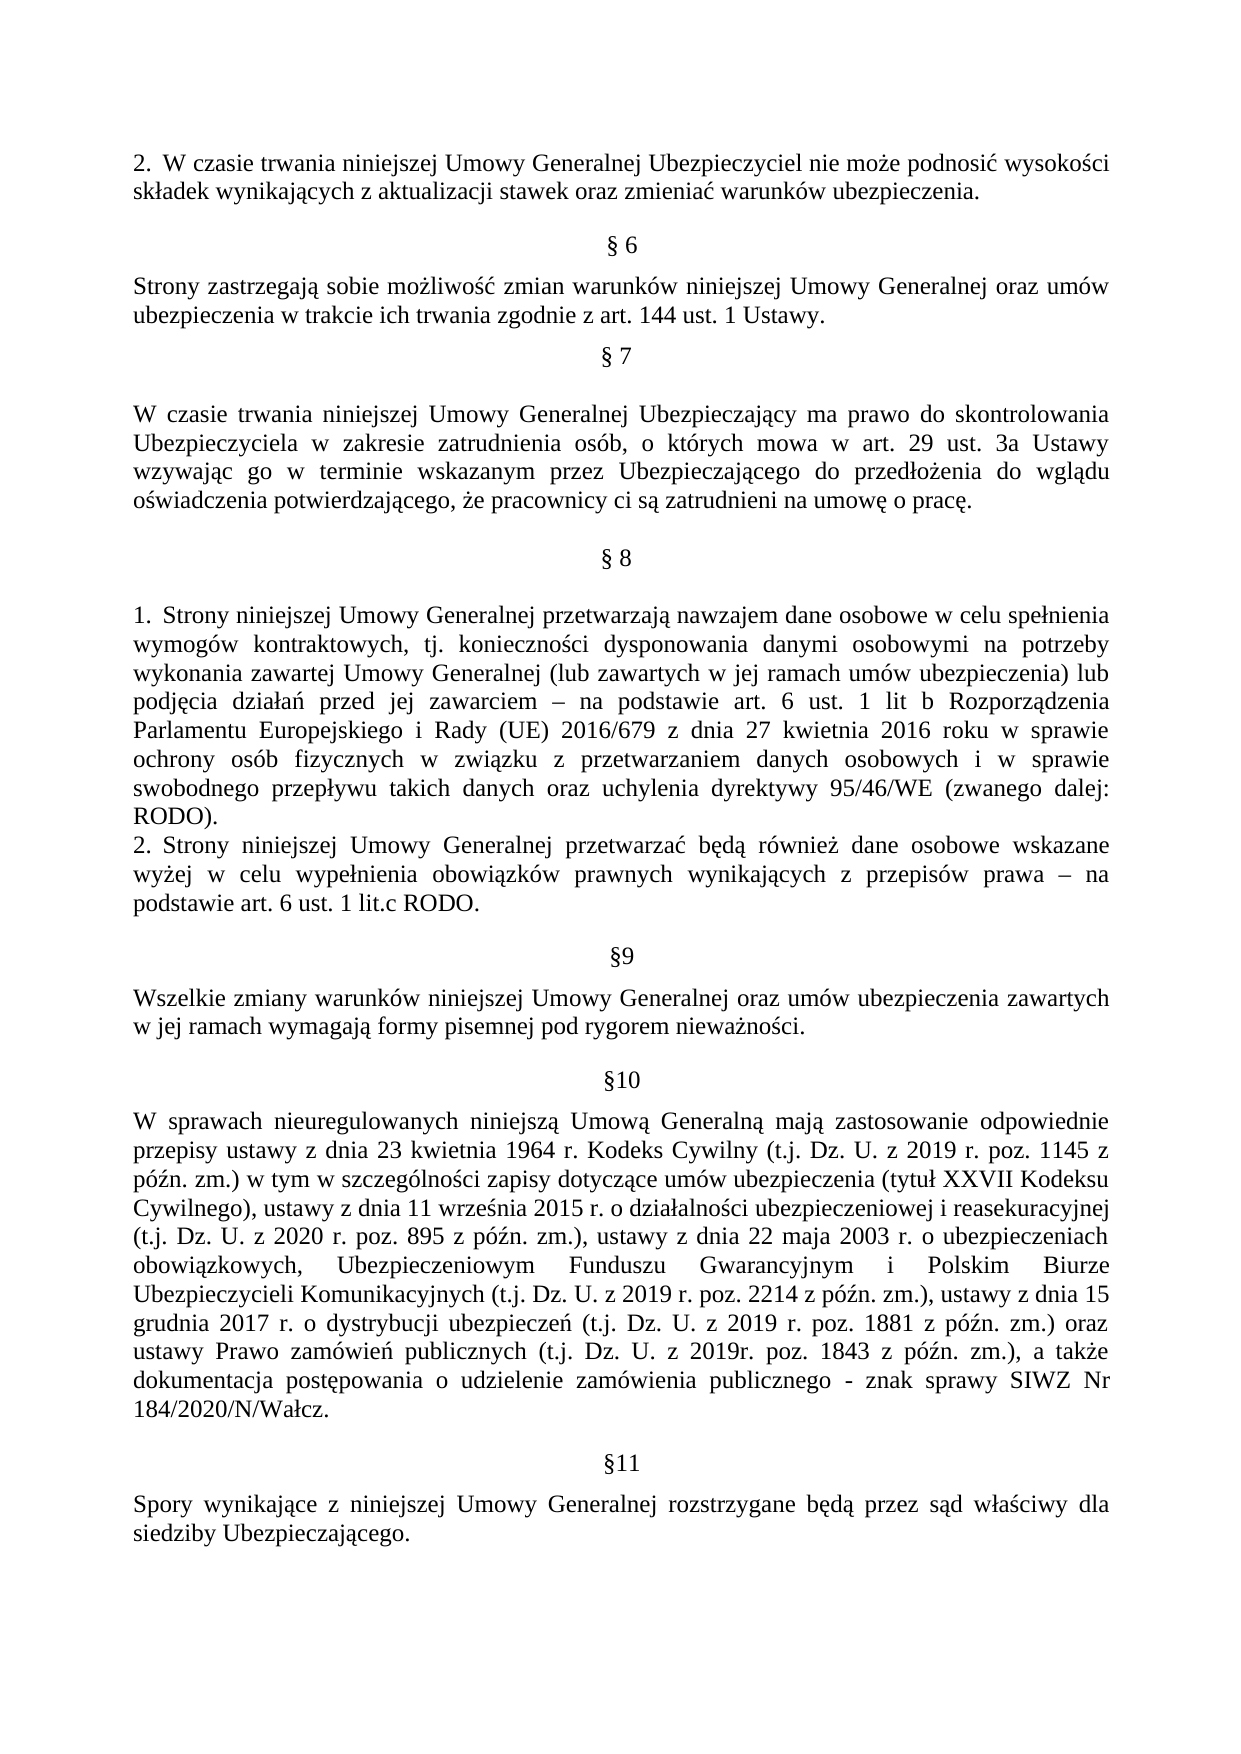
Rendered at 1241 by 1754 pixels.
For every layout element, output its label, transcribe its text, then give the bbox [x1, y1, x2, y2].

text § 7 [207, 341, 1110, 370]
text 10 [133, 1065, 1110, 1094]
text § 8 [207, 543, 1110, 571]
list W czasie trwania niniejszej Umowy Generalnej Ubezpieczyciel nie może podnosić wysokości składek wynikających z aktualizacji stawek oraz zmieniać warunków ubezpieczenia. [133, 148, 1110, 205]
text W sprawach nieuregulowanych niniejszą Umową Generalną mają zastosowanie odpowiednie przepisy ustawy z dnia 23 kwietnia 1964 r. Kodeks Cywilny (t.j. Dz. U. z 2019 r. poz. 1145 z późn. zm.) w tym w szczególności zapisy dotyczące umów ubezpieczenia (tytuł XXVII Kodeksu Cywilnego), ustawy z dnia 11 września 2015 r. o działalności ubezpieczeniowej i reasekuracyjnej (t.j. Dz. U. z 2020 r. poz. 895 z późn. zm.), ustawy z dnia 22 maja 2003 r. o ubezpieczeniach obowiązkowych, Ubezpieczeniowym Funduszu Gwarancyjnym i Polskim Biurze Ubezpieczycieli Komunikacyjnych (t.j. Dz. U. z 2019 r. poz. 2214 z późn. zm.), ustawy z dnia 15 grudnia 2017 r. o dystrybucji ubezpieczeń (t.j. Dz. U. z 2019 r. poz. 1881 z późn. zm.) oraz ustawy Prawo zamówień publicznych (t.j. Dz. U. z 2019r. poz. 1843 z późn. zm.), a także dokumentacja postępowania o udzielenie zamówienia publicznego - znak sprawy SIWZ Nr 184/2020/N/Wałcz. [133, 1106, 1110, 1423]
list Strony niniejszej Umowy Generalnej przetwarzać będą również dane osobowe wskazane wyżej w celu wypełnienia obowiązków prawnych wynikających z przepisów prawa – na podstawie art. 6 ust. 1 lit.c RODO. [133, 830, 1110, 916]
text 6 [133, 230, 1110, 259]
text Strony zastrzegają sobie możliwość zmian warunków niniejszej Umowy Generalnej oraz umów ubezpieczenia w trakcie ich trwania zgodnie z art. 144 ust. 1 Ustawy. [133, 271, 1110, 329]
text 11 [133, 1448, 1110, 1476]
text W czasie trwania niniejszej Umowy Generalnej Ubezpieczający ma prawo do skontrolowania Ubezpieczyciela w zakresie zatrudnienia osób, o których mowa w art. 29 ust. 3a Ustawy wzywając go w terminie wskazanym przez Ubezpieczającego do przedłożenia do wglądu oświadczenia potwierdzającego, że pracownicy ci są zatrudnieni na umowę o pracę. [133, 399, 1110, 514]
list Strony niniejszej Umowy Generalnej przetwarzają nawzajem dane osobowe w celu spełnienia wymogów kontraktowych, tj. konieczności dysponowania danymi osobowymi na potrzeby wykonania zawartej Umowy Generalnej (lub zawartych w jej ramach umów ubezpieczenia) lub podjęcia działań przed jej zawarciem – na podstawie art. 6 ust. 1 lit b Rozporządzenia Parlamentu Europejskiego i Rady (UE) 2016/679 z dnia 27 kwietnia 2016 roku w sprawie ochrony osób fizycznych w związku z przetwarzaniem danych osobowych i w sprawie swobodnego przepływu takich danych oraz uchylenia dyrektywy 95/46/WE (zwanego dalej: RODO). [133, 600, 1110, 830]
text Spory wynikające z niniejszej Umowy Generalnej rozstrzygane będą przez sąd właściwy dla siedziby Ubezpieczającego. [133, 1489, 1110, 1546]
text Wszelkie zmiany warunków niniejszej Umowy Generalnej oraz umów ubezpieczenia zawartych w jej ramach wymagają formy pisemnej pod rygorem nieważności. [133, 983, 1110, 1040]
text 9 [133, 941, 1110, 970]
